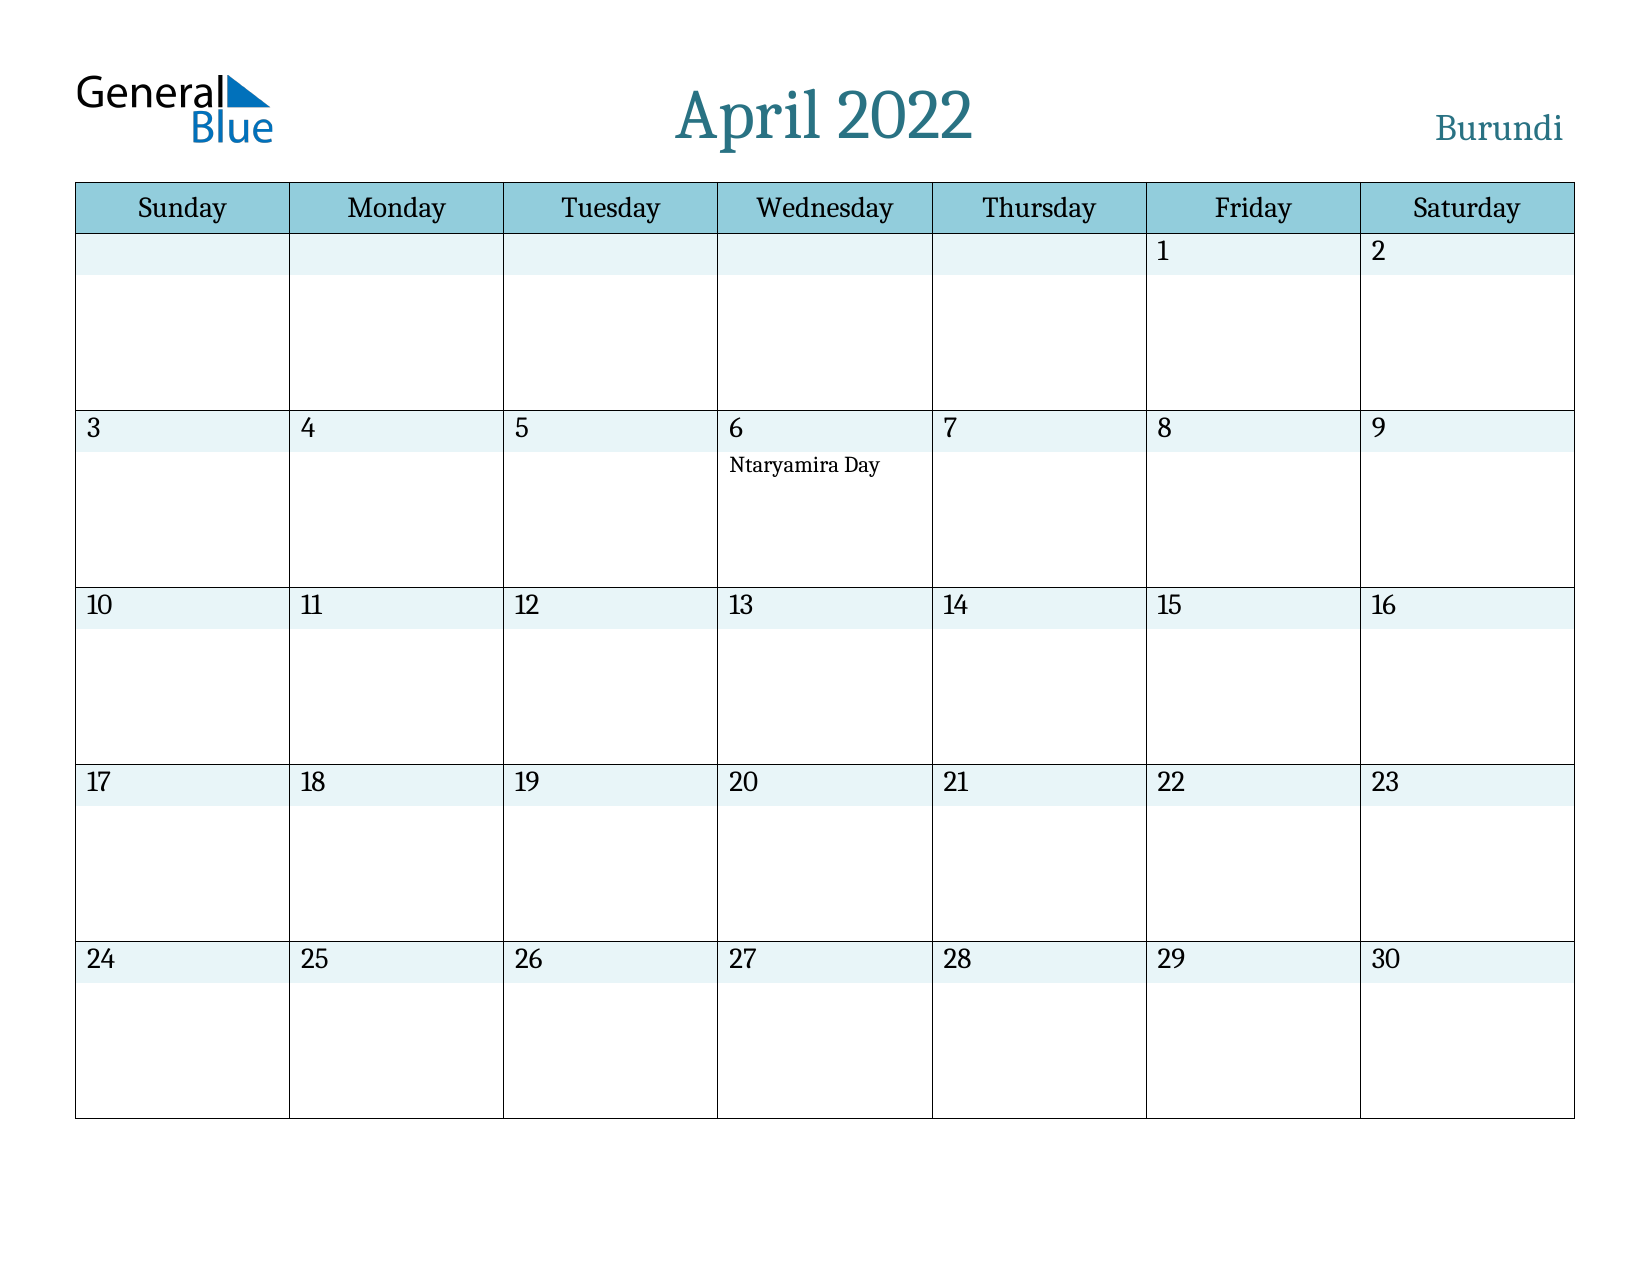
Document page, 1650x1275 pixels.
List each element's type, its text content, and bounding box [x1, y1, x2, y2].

table_cell 6 [718, 411, 932, 452]
table_cell [290, 983, 503, 1118]
table_cell 22 [1147, 765, 1360, 806]
table_cell [1147, 806, 1360, 941]
table_cell 5 [504, 411, 717, 452]
table_cell 10 [76, 588, 289, 629]
table_cell [933, 629, 1146, 764]
table_cell [718, 806, 932, 941]
table_cell 1 [1147, 234, 1360, 275]
table_cell 11 [290, 588, 503, 629]
table_cell Monday [290, 183, 503, 233]
table_cell 9 [1361, 411, 1574, 452]
table_cell [1147, 983, 1360, 1118]
table_cell [1361, 275, 1574, 410]
table_cell 4 [290, 411, 503, 452]
table_cell 30 [1361, 942, 1574, 983]
table_cell Tuesday [504, 183, 717, 233]
table_cell Saturday [1361, 183, 1574, 233]
table_cell Wednesday [718, 183, 932, 233]
table_cell [290, 806, 503, 941]
table_cell [933, 234, 1146, 275]
table_cell [290, 234, 503, 275]
table_cell Thursday [933, 183, 1146, 233]
table_cell [76, 275, 289, 410]
table_cell Friday [1147, 183, 1360, 233]
table_cell Sunday [76, 183, 289, 233]
table_cell [504, 983, 717, 1118]
table_cell 24 [76, 942, 289, 983]
table_cell 20 [718, 765, 932, 806]
table_cell 7 [933, 411, 1146, 452]
table_cell [1147, 275, 1360, 410]
table_cell [718, 275, 932, 410]
table_cell 26 [504, 942, 717, 983]
table_cell [290, 629, 503, 764]
table_cell [933, 983, 1146, 1118]
table_cell [933, 275, 1146, 410]
table_header April 2022 [504, 75, 1146, 182]
table_cell [504, 629, 717, 764]
table_cell [718, 629, 932, 764]
table_cell 14 [933, 588, 1146, 629]
table_cell [1361, 629, 1574, 764]
table_cell [290, 452, 503, 587]
table_cell [1147, 629, 1360, 764]
table_cell 18 [290, 765, 503, 806]
table_cell [290, 275, 503, 410]
table_cell 17 [76, 765, 289, 806]
table_cell [718, 234, 932, 275]
table_cell [718, 983, 932, 1118]
table_cell [933, 806, 1146, 941]
table_cell 8 [1147, 411, 1360, 452]
table_cell 2 [1361, 234, 1574, 275]
table_cell [76, 452, 289, 587]
table_cell [76, 629, 289, 764]
table_cell [504, 452, 717, 587]
table_cell [504, 275, 717, 410]
table_cell 23 [1361, 765, 1574, 806]
table_cell 27 [718, 942, 932, 983]
table_header [76, 75, 503, 182]
table_cell 12 [504, 588, 717, 629]
table_cell 25 [290, 942, 503, 983]
table_cell 13 [718, 588, 932, 629]
table_cell 19 [504, 765, 717, 806]
table_cell [933, 452, 1146, 587]
table_cell [76, 806, 289, 941]
table_cell [504, 234, 717, 275]
table_cell 29 [1147, 942, 1360, 983]
table_cell [1361, 452, 1574, 587]
table_header Burundi [1146, 75, 1574, 182]
picture [77, 75, 273, 143]
table_cell [504, 806, 717, 941]
table_cell [1361, 806, 1574, 941]
table_cell Ntaryamira Day [718, 452, 932, 587]
table_cell [76, 983, 289, 1118]
table_cell 15 [1147, 588, 1360, 629]
table_cell 16 [1361, 588, 1574, 629]
table_cell [1147, 452, 1360, 587]
table_cell 3 [76, 411, 289, 452]
table_cell 28 [933, 942, 1146, 983]
table_cell [1361, 983, 1574, 1118]
table_cell 21 [933, 765, 1146, 806]
table_cell [76, 234, 289, 275]
